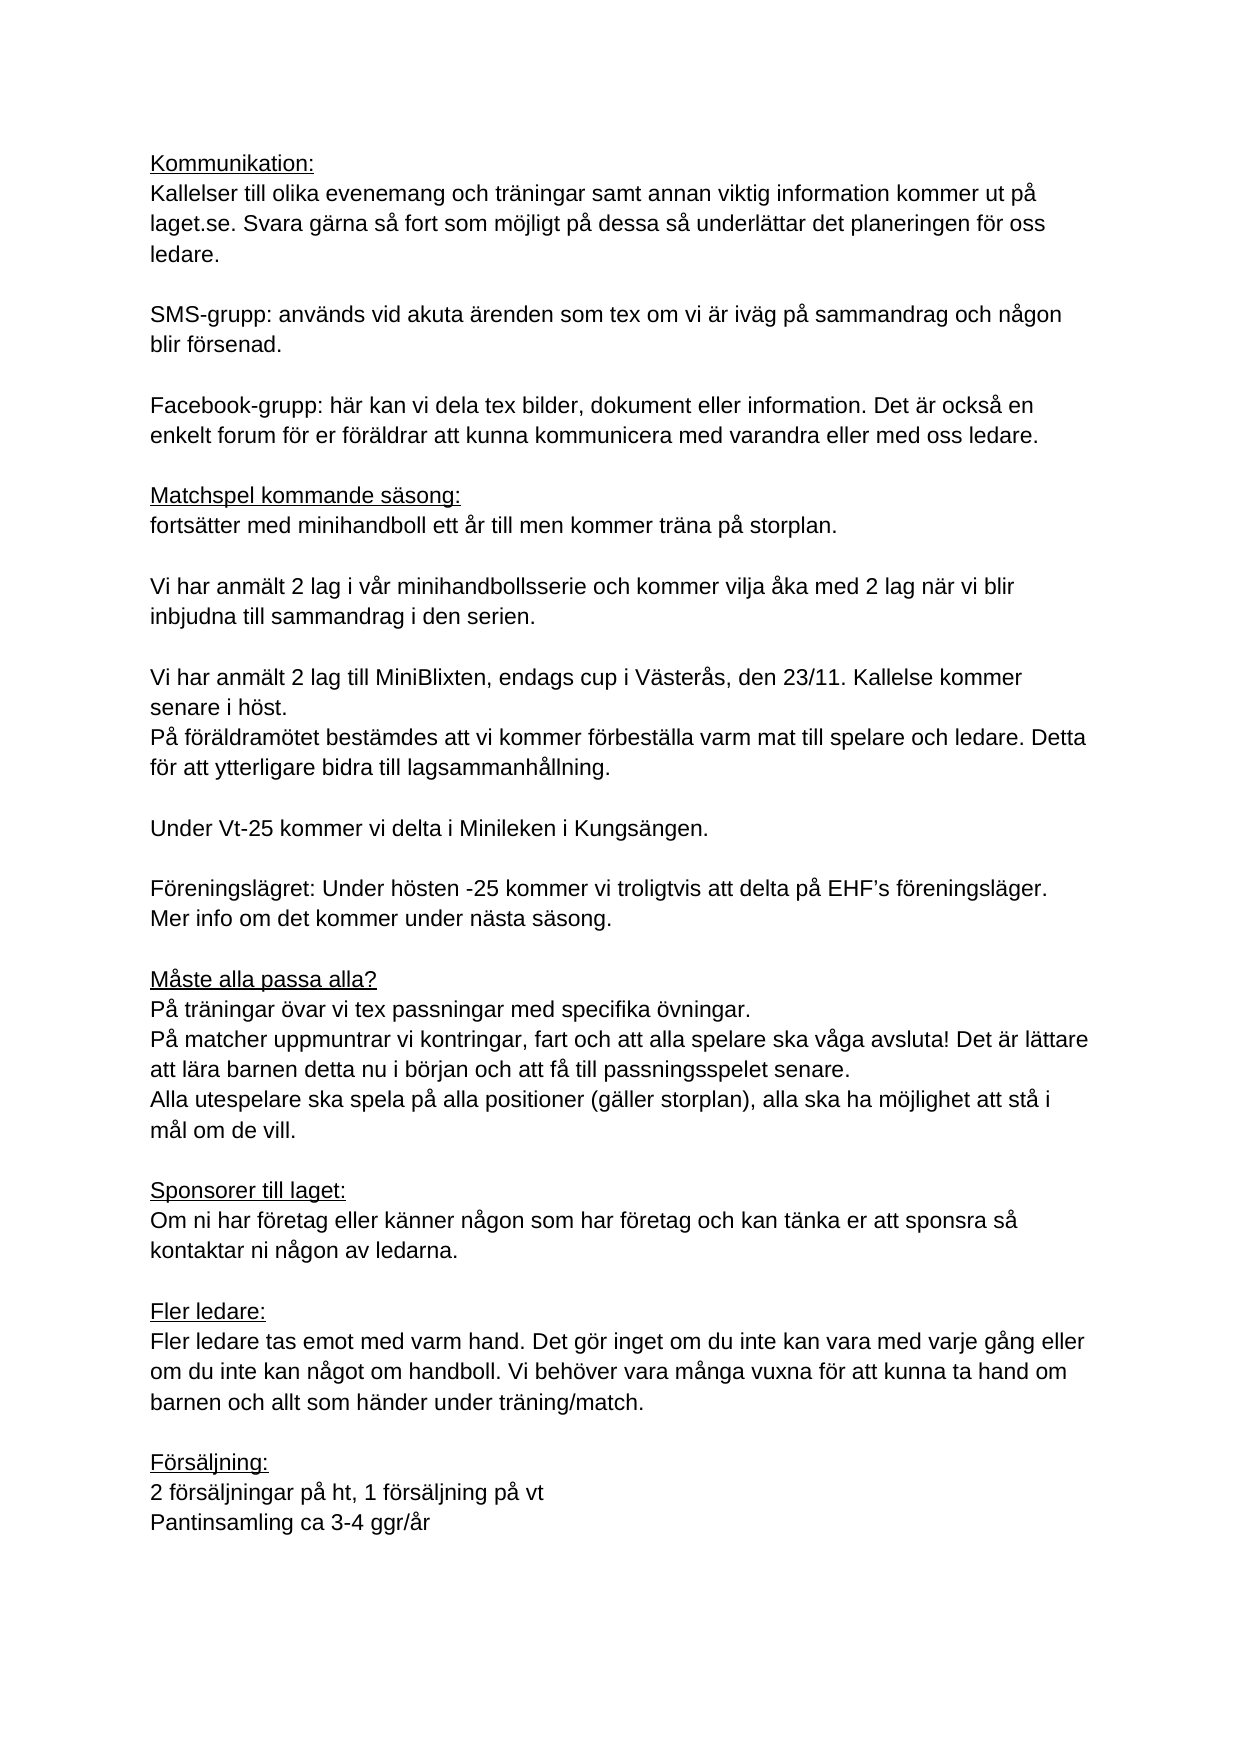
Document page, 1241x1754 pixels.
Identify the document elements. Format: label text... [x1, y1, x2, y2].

text Vi har anmält 2 lag i vår minihandbollsserie och kommer vilja åka med 2 lag när vi blir inbjudna till sammandrag i den serien. [150, 573, 1090, 629]
text Kallelser till olika evenemang och träningar samt annan viktig information kommer ut på laget.se. Svara gärna så fort som möjligt på dessa så underlättar det planeringen för oss ledare. [150, 180, 1090, 267]
text Alla utespelare ska spela på alla positioner (gäller storplan), alla ska ha möjlighet att stå i mål om de vill. [150, 1086, 1090, 1143]
text 2 försäljningar på ht, 1 försäljning på vt [150, 1479, 1090, 1506]
text Om ni har företag eller känner någon som har företag och kan tänka er att sponsra så kontaktar ni någon av ledarna. [150, 1207, 1090, 1264]
text Fler ledare tas emot med varm hand. Det gör inget om du inte kan vara med varje gång eller om du inte kan något om handboll. Vi behöver vara många vuxna för att kunna ta hand om barnen och allt som händer under träning/match. [150, 1328, 1090, 1415]
text Pantinsamling ca 3-4 ggr/år [150, 1509, 1090, 1536]
text Föreningslägret: Under hösten -25 kommer vi troligtvis att delta på EHF’s föreningsläger. Mer info om det kommer under nästa säsong. [150, 875, 1090, 932]
text fortsätter med minihandboll ett år till men kommer träna på storplan. [150, 512, 1090, 539]
text Vi har anmält 2 lag till MiniBlixten, endags cup i Västerås, den 23/11. Kallelse kommer senare i höst. [150, 663, 1090, 720]
text Matchspel kommande säsong: [150, 482, 1090, 509]
text På föräldramötet bestämdes att vi kommer förbeställa varm mat till spelare och ledare. Detta för att ytterligare bidra till lagsammanhållning. [150, 724, 1090, 781]
text På träningar övar vi tex passningar med specifika övningar. [150, 996, 1090, 1022]
text Facebook-grupp: här kan vi dela tex bilder, dokument eller information. Det är också en enkelt forum för er föräldrar att kunna kommunicera med varandra eller med oss ledare. [150, 392, 1090, 448]
text På matcher uppmuntrar vi kontringar, fart och att alla spelare ska våga avsluta! Det är lättare att lära barnen detta nu i början och att få till passningsspelet senare. [150, 1026, 1090, 1083]
text Försäljning: [150, 1449, 1090, 1475]
text Fler ledare: [150, 1298, 1090, 1324]
text Under Vt-25 kommer vi delta i Minileken i Kungsängen. [150, 814, 1090, 841]
text SMS-grupp: används vid akuta ärenden som tex om vi är iväg på sammandrag och någon blir försenad. [150, 301, 1090, 358]
text Kommunikation: [150, 150, 1090, 176]
text Sponsorer till laget: [150, 1177, 1090, 1203]
text Måste alla passa alla? [150, 966, 1090, 992]
